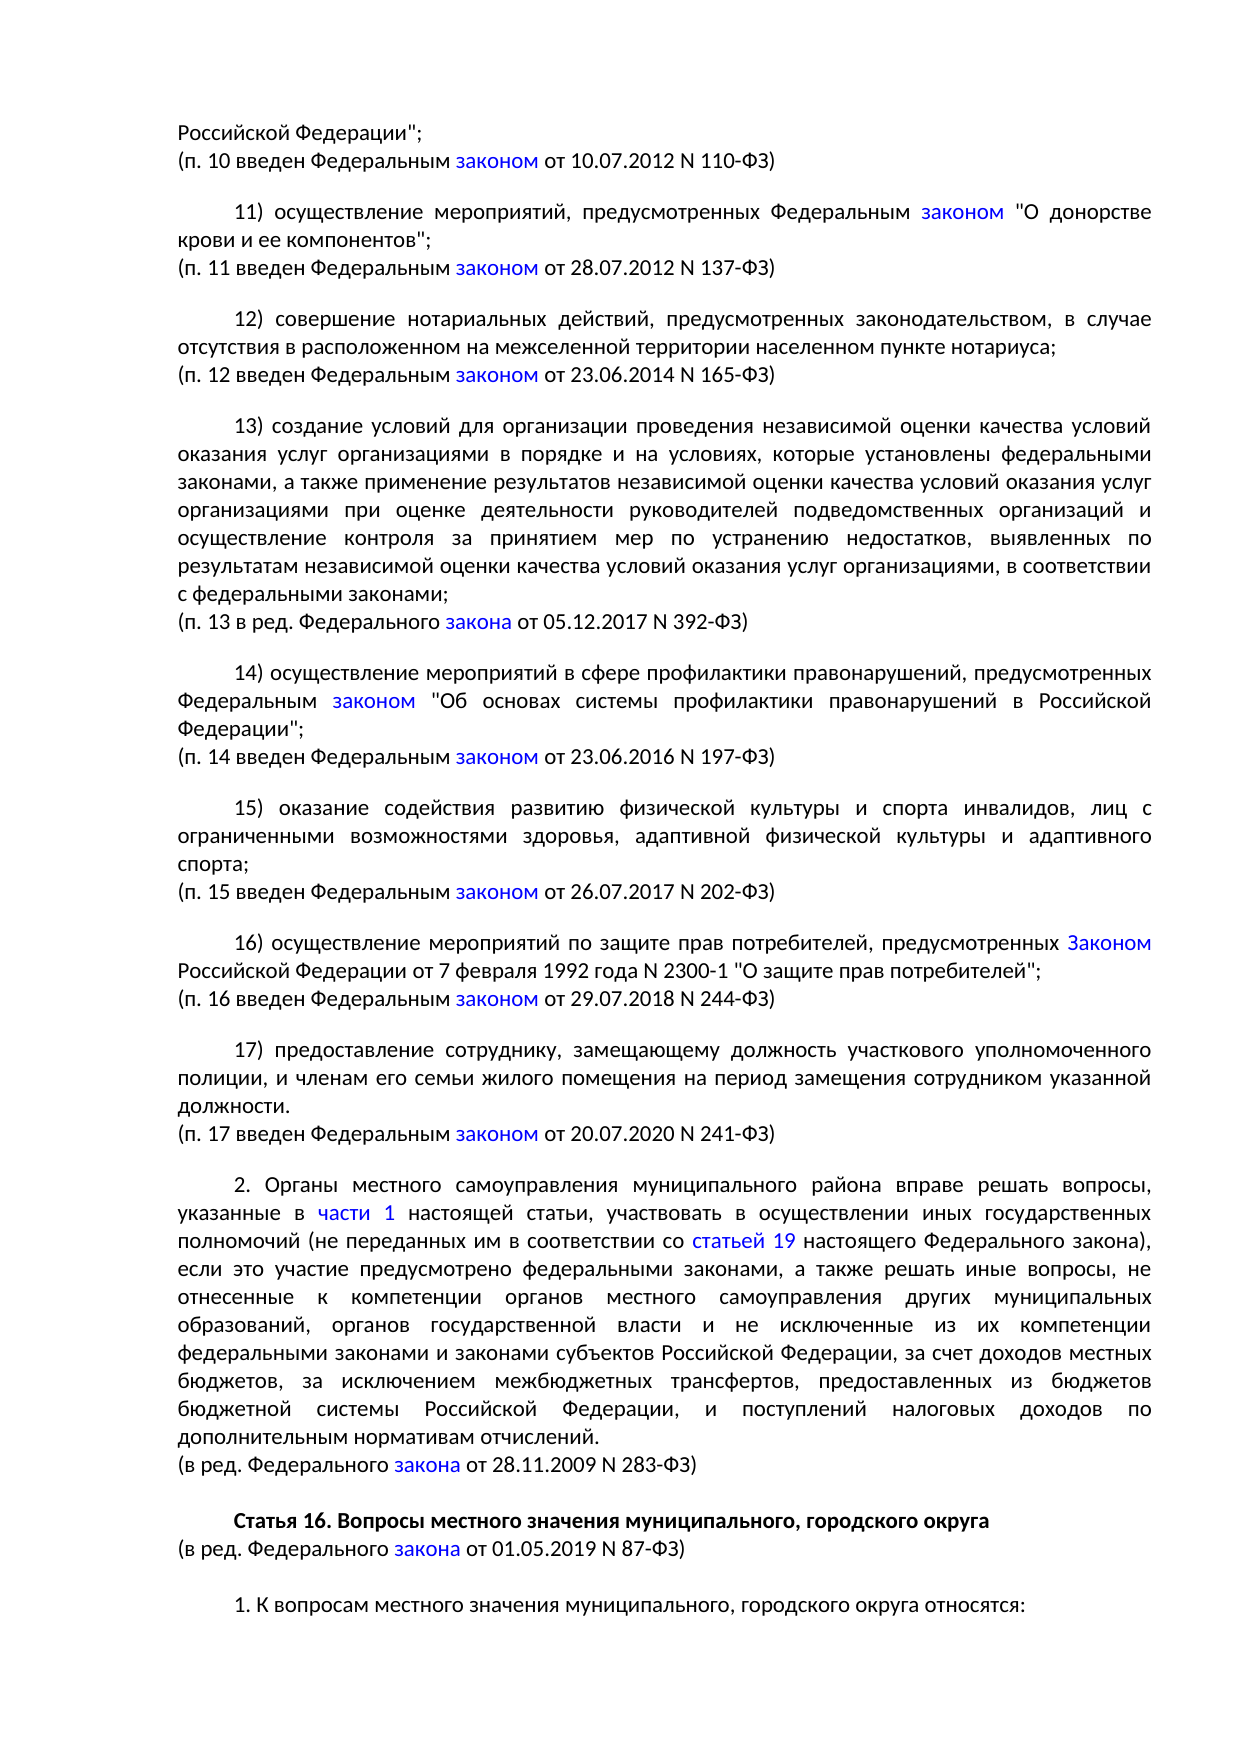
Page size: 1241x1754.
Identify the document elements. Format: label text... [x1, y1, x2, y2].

text (п. 13 в ред. Федерального закона от 05.12.2017 N 392-ФЗ) [177, 607, 1152, 635]
text 1. К вопросам местного значения муниципального, городского округа относятся: [177, 1590, 1152, 1618]
text 2. Органы местного самоуправления муниципального района вправе решать вопросы, указанные в части 1 настоящей статьи, участвовать в осуществлении иных государственных полномочий (не переданных им в соответствии со статьей 19 настоящего Федерального закона), если это участие предусмотрено федеральными законами, а также решать иные вопросы, не отнесенные к компетенции органов местного самоуправления других муниципальных образований, органов государственной власти и не исключенные из их компетенции федеральными законами и законами субъектов Российской Федерации, за счет доходов местных бюджетов, за исключением межбюджетных трансфертов, предоставленных из бюджетов бюджетной системы Российской Федерации, и поступлений налоговых доходов по дополнительным нормативам отчислений. [177, 1170, 1152, 1450]
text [177, 1534, 1152, 1562]
text (п. 14 введен Федеральным законом от 23.06.2016 N 197-ФЗ) [177, 742, 1152, 770]
text (п. 17 введен Федеральным законом от 20.07.2020 N 241-ФЗ) [177, 1119, 1152, 1147]
text (п. 11 введен Федеральным законом от 28.07.2012 N 137-ФЗ) [177, 253, 1152, 281]
text (в ред. Федерального закона от 28.11.2009 N 283-ФЗ) [177, 1450, 1152, 1478]
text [177, 118, 1152, 146]
text 11) осуществление мероприятий, предусмотренных Федеральным законом "О донорстве крови и ее компонентов"; [177, 197, 1152, 253]
text (п. 15 введен Федеральным законом от 26.07.2017 N 202-ФЗ) [177, 877, 1152, 905]
text 12) совершение нотариальных действий, предусмотренных законодательством, в случае отсутствия в расположенном на межселенной территории населенном пункте нотариуса; [177, 304, 1152, 360]
text 15) оказание содействия развитию физической культуры и спорта инвалидов, лиц с ограниченными возможностями здоровья, адаптивной физической культуры и адаптивного спорта; [177, 793, 1152, 877]
text 17) предоставление сотруднику, замещающему должность участкового уполномоченного полиции, и членам его семьи жилого помещения на период замещения сотрудником указанной должности. [177, 1035, 1152, 1119]
text 13) создание условий для организации проведения независимой оценки качества условий оказания услуг организациями в порядке и на условиях, которые установлены федеральными законами, а также применение результатов независимой оценки качества условий оказания услуг организациями при оценке деятельности руководителей подведомственных организаций и осуществление контроля за принятием мер по устранению недостатков, выявленных по результатам независимой оценки качества условий оказания услуг организациями, в соответствии с федеральными законами; [177, 411, 1152, 607]
text 16) осуществление мероприятий по защите прав потребителей, предусмотренных Законом Российской Федерации от 7 февраля 1992 года N 2300-1 "О защите прав потребителей"; [177, 928, 1152, 984]
text 14) осуществление мероприятий в сфере профилактики правонарушений, предусмотренных Федеральным законом "Об основах системы профилактики правонарушений в Российской Федерации"; [177, 658, 1152, 742]
text (п. 10 введен Федеральным законом от 10.07.2012 N 110-ФЗ) [177, 146, 1152, 174]
text (п. 12 введен Федеральным законом от 23.06.2014 N 165-ФЗ) [177, 360, 1152, 388]
title Статья 16. Вопросы местного значения муниципального, городского округа [177, 1506, 1152, 1534]
text (п. 16 введен Федеральным законом от 29.07.2018 N 244-ФЗ) [177, 984, 1152, 1012]
